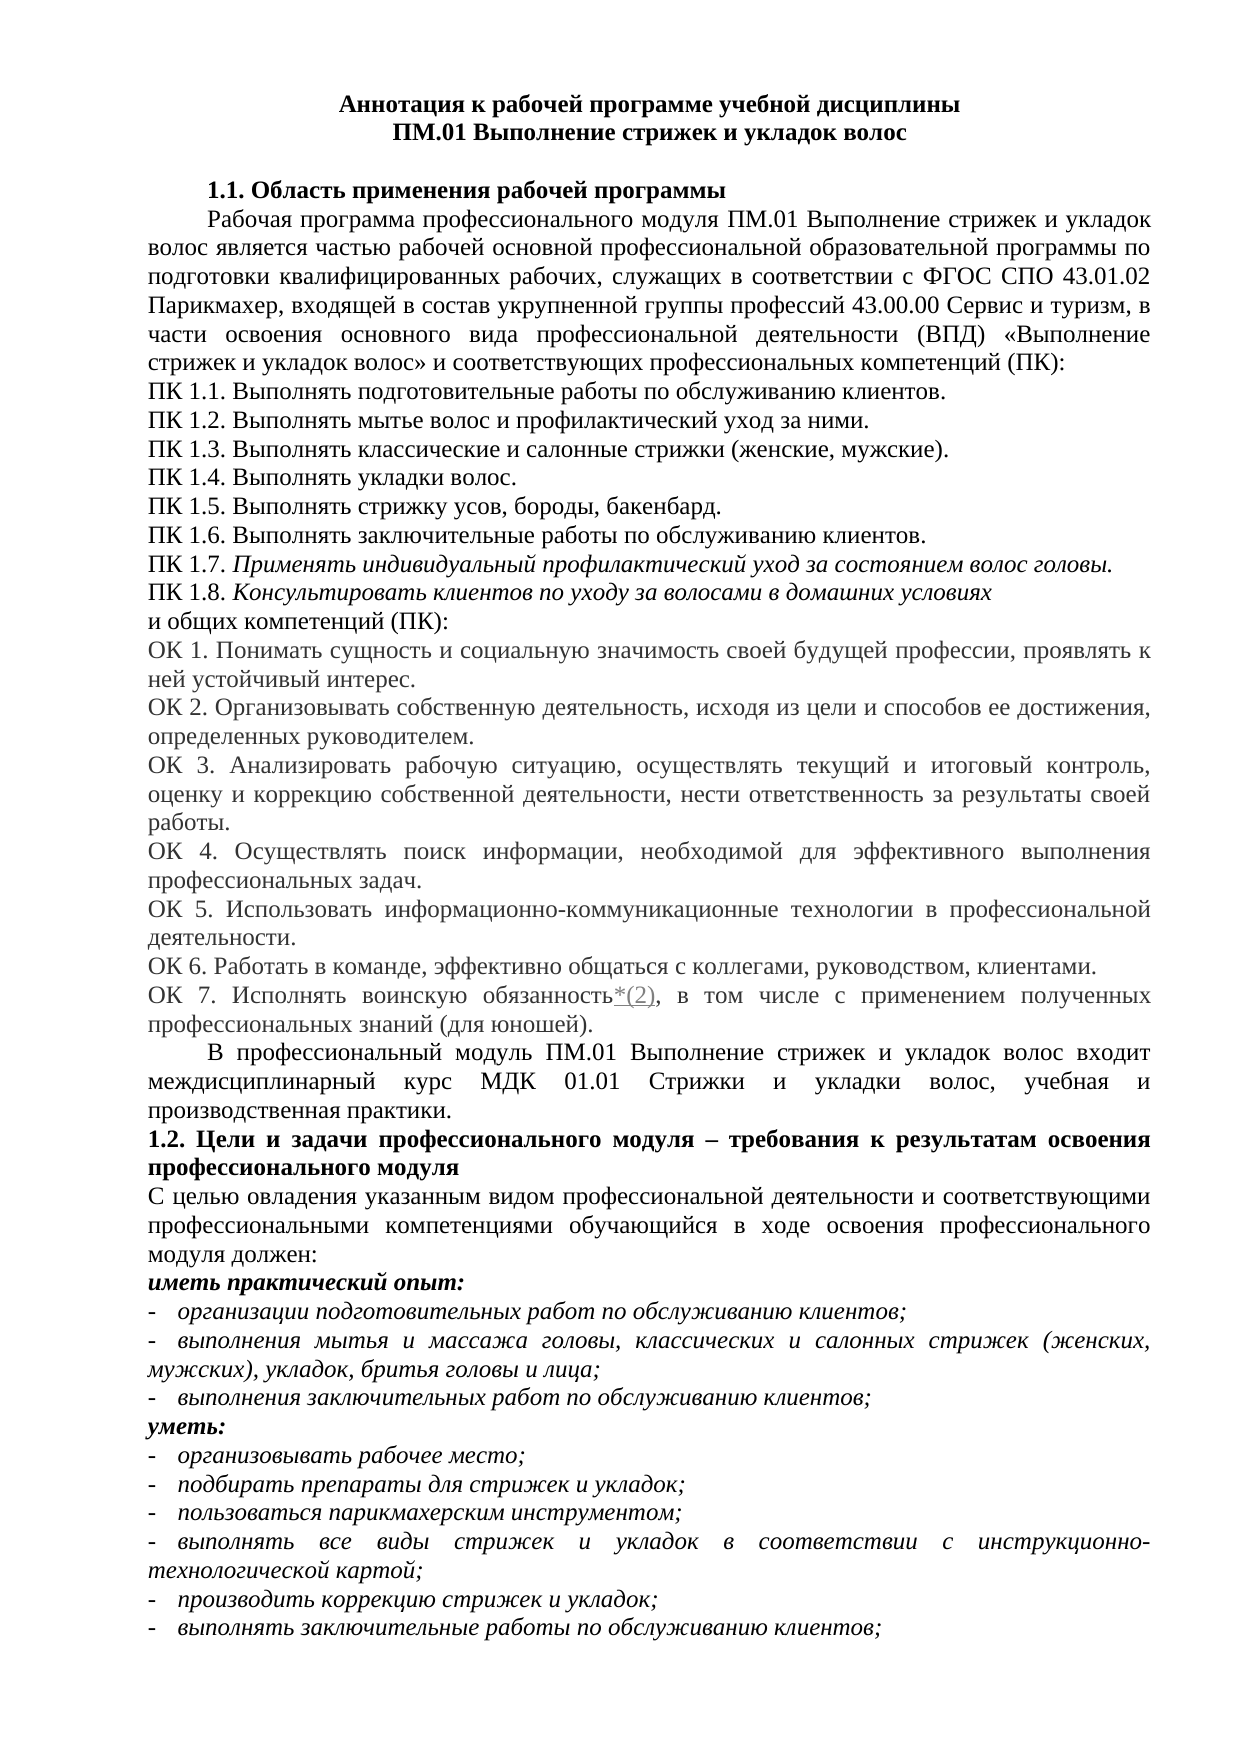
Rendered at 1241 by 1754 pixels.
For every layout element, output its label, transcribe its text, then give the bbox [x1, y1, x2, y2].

text Рабочая программа профессионального модуля ПМ.01 Выполнение стрижек и укладок волос является частью рабочей основной профессиональной образовательной программы по подготовки квалифицированных рабочих, служащих в соответствии с ФГОС СПО 43.01.02 Парикмахер, входящей в состав укрупненной группы профессий 43.00.00 Сервис и туризм, в части освоения основного вида профессиональной деятельности (ВПД) «Выполнение стрижек и укладок волос» и соответствующих профессиональных компетенций (ПК): [148, 204, 1152, 376]
list организации подготовительных работ по обслуживанию клиентов; [148, 1296, 1152, 1325]
text и общих компетенций (ПК): [148, 606, 1152, 635]
text ПК 1.7. Применять индивидуальный профилактический уход за состоянием волос головы. [148, 549, 1152, 577]
text ОК 5. Использовать информационно-коммуникационные технологии в профессиональной деятельности. [148, 894, 1152, 951]
text ПК 1.6. Выполнять заключительные работы по обслуживанию клиентов. [148, 520, 1152, 549]
text С целью овладения указанным видом профессиональной деятельности и соответствующими профессиональными компетенциями обучающийся в ходе освоения профессионального модуля должен: [148, 1181, 1152, 1267]
list выполнять заключительные работы по обслуживанию клиентов; [148, 1612, 1152, 1641]
list выполнения мытья и массажа головы, классических и салонных стрижек (женских, мужских), укладок, бритья головы и лица; [148, 1325, 1152, 1382]
text ПМ.01 Выполнение стрижек и укладок волос [148, 117, 1152, 146]
text ПК 1.5. Выполнять стрижку усов, бороды, бакенбард. [148, 491, 1152, 520]
list подбирать препараты для стрижек и укладок; [148, 1469, 1152, 1497]
list выполнять все виды стрижек и укладок в соответствии с инструкционно-технологической картой; [148, 1526, 1152, 1584]
text 1.1. Область применения рабочей программы [207, 175, 1152, 204]
text ОК 6. Работать в команде, эффективно общаться с коллегами, руководством, клиентами. [148, 951, 1152, 980]
text ПК 1.3. Выполнять классические и салонные стрижки (женские, мужские). [148, 434, 1152, 462]
text ОК 3. Анализировать рабочую ситуацию, осуществлять текущий и итоговый контроль, оценку и коррекцию собственной деятельности, нести ответственность за результаты своей работы. [148, 750, 1152, 836]
text иметь практический опыт: [148, 1267, 1152, 1296]
text ОК 1. Понимать сущность и социальную значимость своей будущей профессии, проявлять к ней устойчивый интерес. [148, 635, 1152, 692]
text 1.2. Цели и задачи профессионального модуля – требования к результатам освоения профессионального модуля [148, 1124, 1152, 1181]
list выполнения заключительных работ по обслуживанию клиентов; [148, 1382, 1152, 1411]
text ОК 7. Исполнять воинскую обязанность*(2), в том числе с применением полученных профессиональных знаний (для юношей). [148, 980, 1152, 1037]
list пользоваться парикмахерским инструментом; [148, 1497, 1152, 1526]
text ПК 1.2. Выполнять мытье волос и профилактический уход за ними. [148, 405, 1152, 434]
text ПК 1.1. Выполнять подготовительные работы по обслуживанию клиентов. [148, 376, 1152, 405]
list организовывать рабочее место; [148, 1440, 1152, 1469]
text В профессиональный модуль ПМ.01 Выполнение стрижек и укладок волос входит междисциплинарный курс МДК 01.01 Стрижки и укладки волос, учебная и производственная практики. [148, 1037, 1152, 1124]
list производить коррекцию стрижек и укладок; [148, 1584, 1152, 1612]
text ОК 4. Осуществлять поиск информации, необходимой для эффективного выполнения профессиональных задач. [148, 836, 1152, 894]
text ПК 1.8. Консультировать клиентов по уходу за волосами в домашних условиях [148, 577, 1152, 606]
text ОК 2. Организовывать собственную деятельность, исходя из цели и способов ее достижения, определенных руководителем. [148, 692, 1152, 750]
text ПК 1.4. Выполнять укладки волос. [148, 462, 1152, 491]
text уметь: [148, 1411, 1152, 1440]
text Аннотация к рабочей программе учебной дисциплины [148, 89, 1152, 117]
